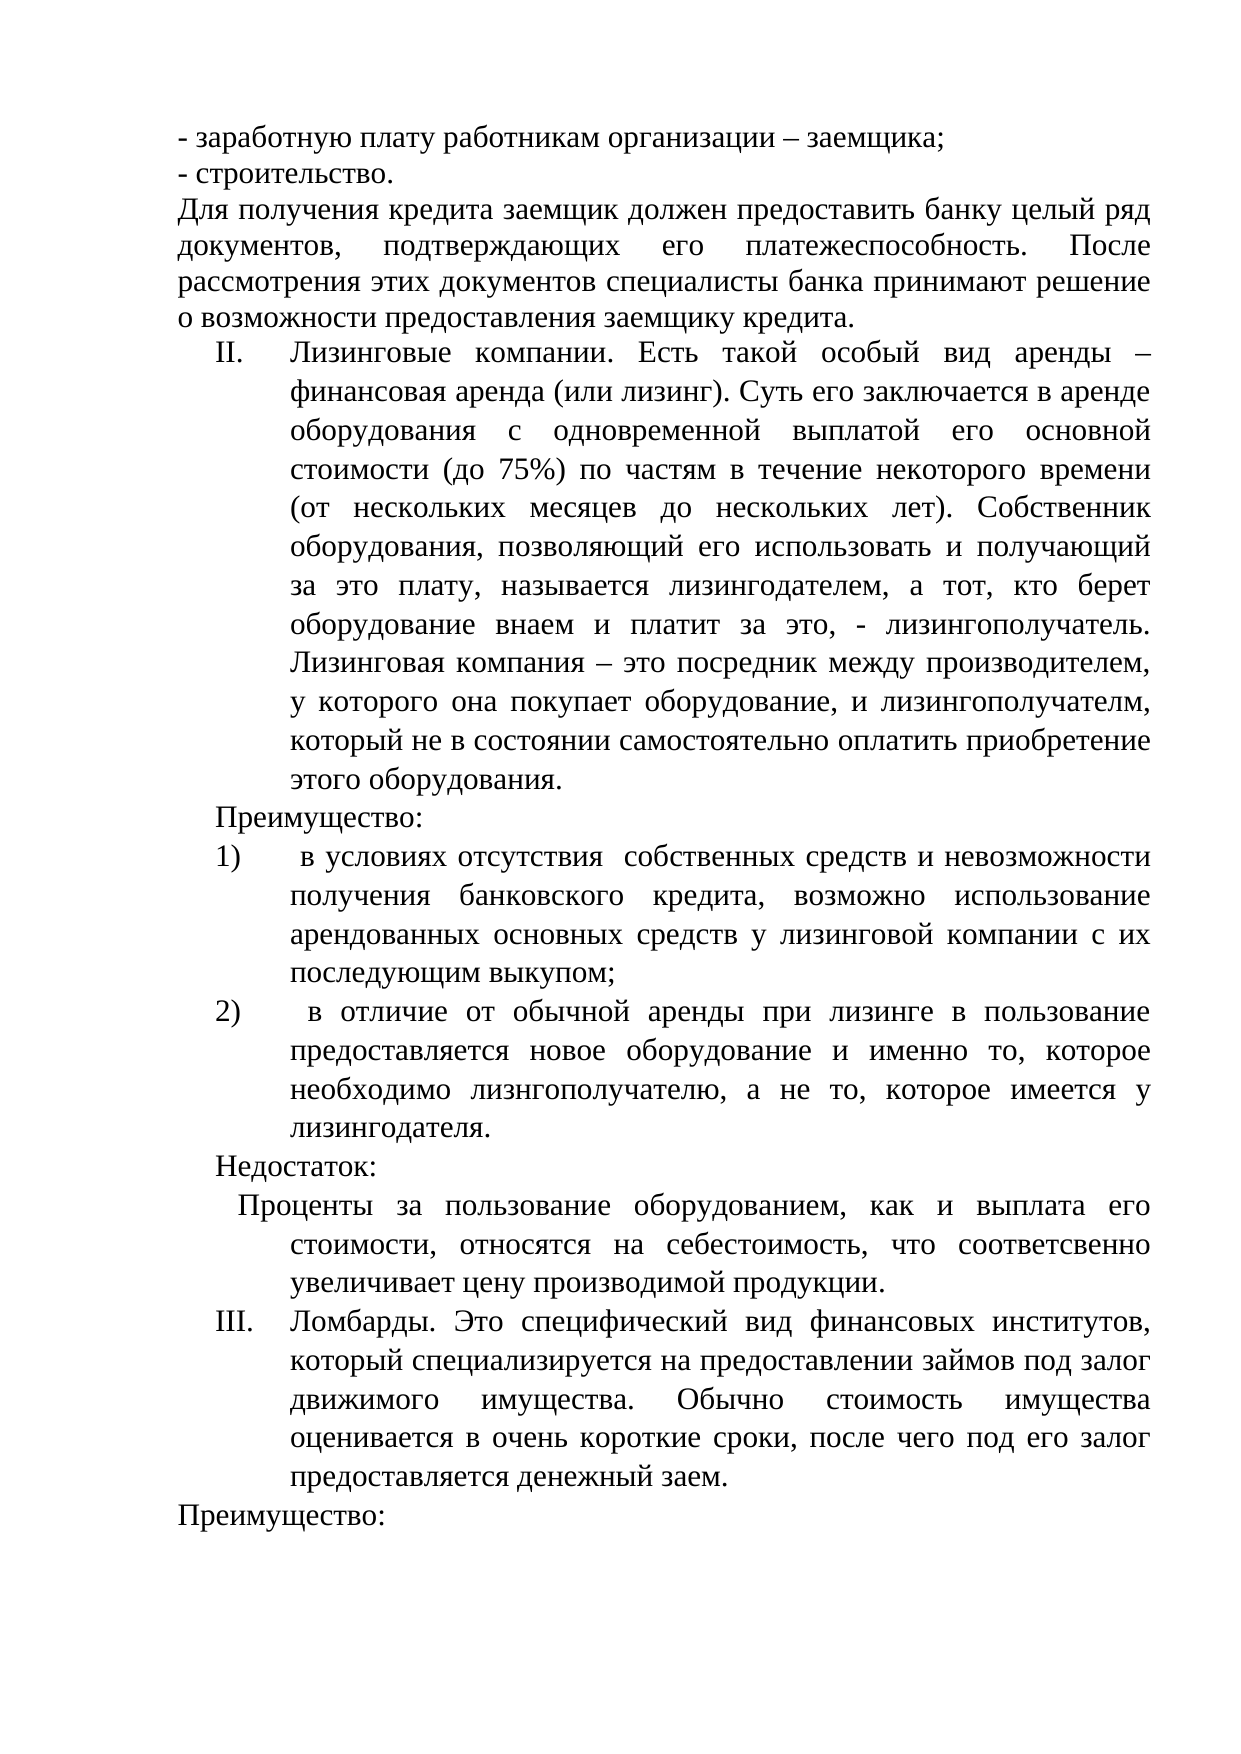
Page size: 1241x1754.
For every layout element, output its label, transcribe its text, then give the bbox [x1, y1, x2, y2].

list Ломбарды. Это специфический вид финансовых институтов, который специализируется на предоставлении займов под залог движимого имущества. Обычно стоимость имущества оценивается в очень короткие сроки, после чего под его залог предоставляется денежный заем. [215, 1302, 1152, 1493]
list Лизинговые компании. Есть такой особый вид аренды – финансовая аренда (или лизинг). Суть его заключается в аренде оборудования с одновременной выплатой его основной стоимости (до 75%) по частям в течение некоторого времени (от нескольких месяцев до нескольких лет). Собственник оборудования, позволяющий его использовать и получающий за это плату, называется лизингодателем, а тот, кто берет оборудование внаем и платит за это, - лизингополучатель. Лизинговая компания – это посредник между производителем, у которого она покупает оборудование, и лизингополучателм, который не в состоянии самостоятельно оплатить приобретение этого оборудования. [215, 334, 1152, 796]
text Недостаток: [215, 1147, 1152, 1183]
text 2) в отличие от обычной аренды при лизинге в пользование предоставляется новое оборудование и именно то, которое необходимо лизнгополучателю, а не то, которое имеется у лизингодателя. [215, 992, 1152, 1145]
text Преимущество: [215, 799, 1152, 835]
text - заработную плату работникам организации – заемщика; [177, 118, 1152, 154]
text Преимущество: [177, 1496, 1152, 1532]
text Для получения кредита заемщик должен предоставить банку целый ряд документов, подтверждающих его платежеспособность. После рассмотрения этих документов специалисты банка принимают решение о возможности предоставления заемщику кредита. [177, 190, 1152, 334]
text Проценты за пользование оборудованием, как и выплата его стоимости, относятся на себестоимость, что соответсвенно увеличивает цену производимой продукции. [215, 1186, 1152, 1300]
text - строительство. [177, 154, 1152, 190]
text 1) в условиях отсутствия собственных средств и невозможности получения банковского кредита, возможно использование арендованных основных средств у лизинговой компании с их последующим выкупом; [215, 837, 1152, 990]
